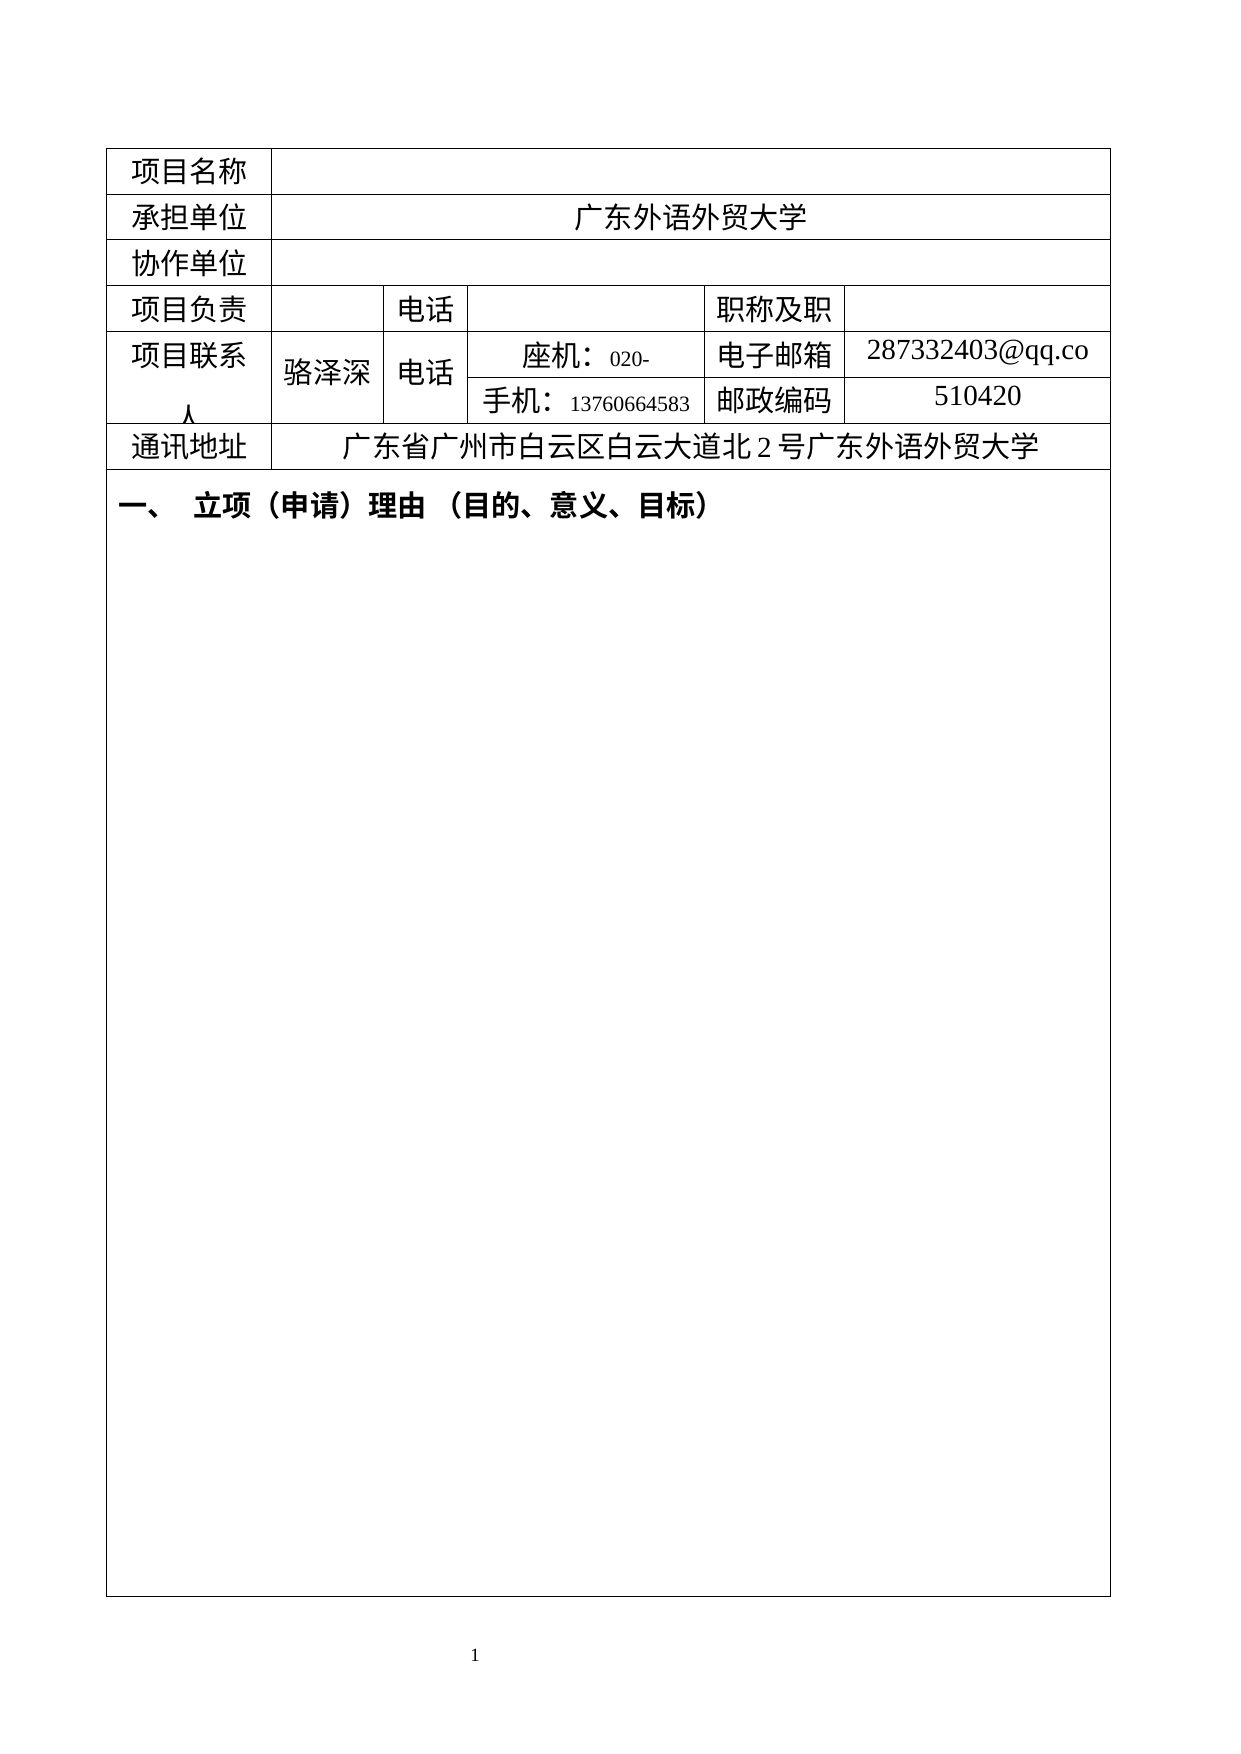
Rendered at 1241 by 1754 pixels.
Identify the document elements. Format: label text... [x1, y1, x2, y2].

table_cell 协作单位 [107, 240, 271, 285]
table_cell 座机：020-36207045 [468, 332, 704, 377]
table_cell 电话 [384, 332, 467, 423]
table_cell 510420 [845, 378, 1110, 423]
table_cell 287332403@qq.com qq.com [845, 332, 1110, 377]
table_cell [272, 286, 383, 331]
table_cell [468, 286, 704, 331]
table_cell 广东省广州市白云区白云大道北2号广东外语外贸大学 [272, 424, 1110, 468]
table_cell 通讯地址 [107, 424, 271, 468]
table_cell 手机：13760664583 [468, 378, 704, 423]
table_cell 电子邮箱 [705, 332, 844, 377]
table_cell 项目负责人 [107, 286, 271, 331]
table_cell 广东外语外贸大学 [272, 195, 1110, 239]
table_cell 骆泽深 [272, 332, 383, 423]
table_cell 承担单位 [107, 195, 271, 239]
table_cell 立项（申请）理由 （目的、意义、目标） [107, 470, 1110, 1596]
table_cell [272, 240, 1110, 285]
table_cell 职称及职务 [705, 286, 844, 331]
table_header [272, 149, 1110, 193]
table_header 项目名称 [107, 149, 271, 193]
table_cell 邮政编码 [705, 378, 844, 423]
table_cell 电话 [384, 286, 467, 331]
table_cell 项目联系人 [107, 332, 271, 423]
table_cell [845, 286, 1110, 331]
